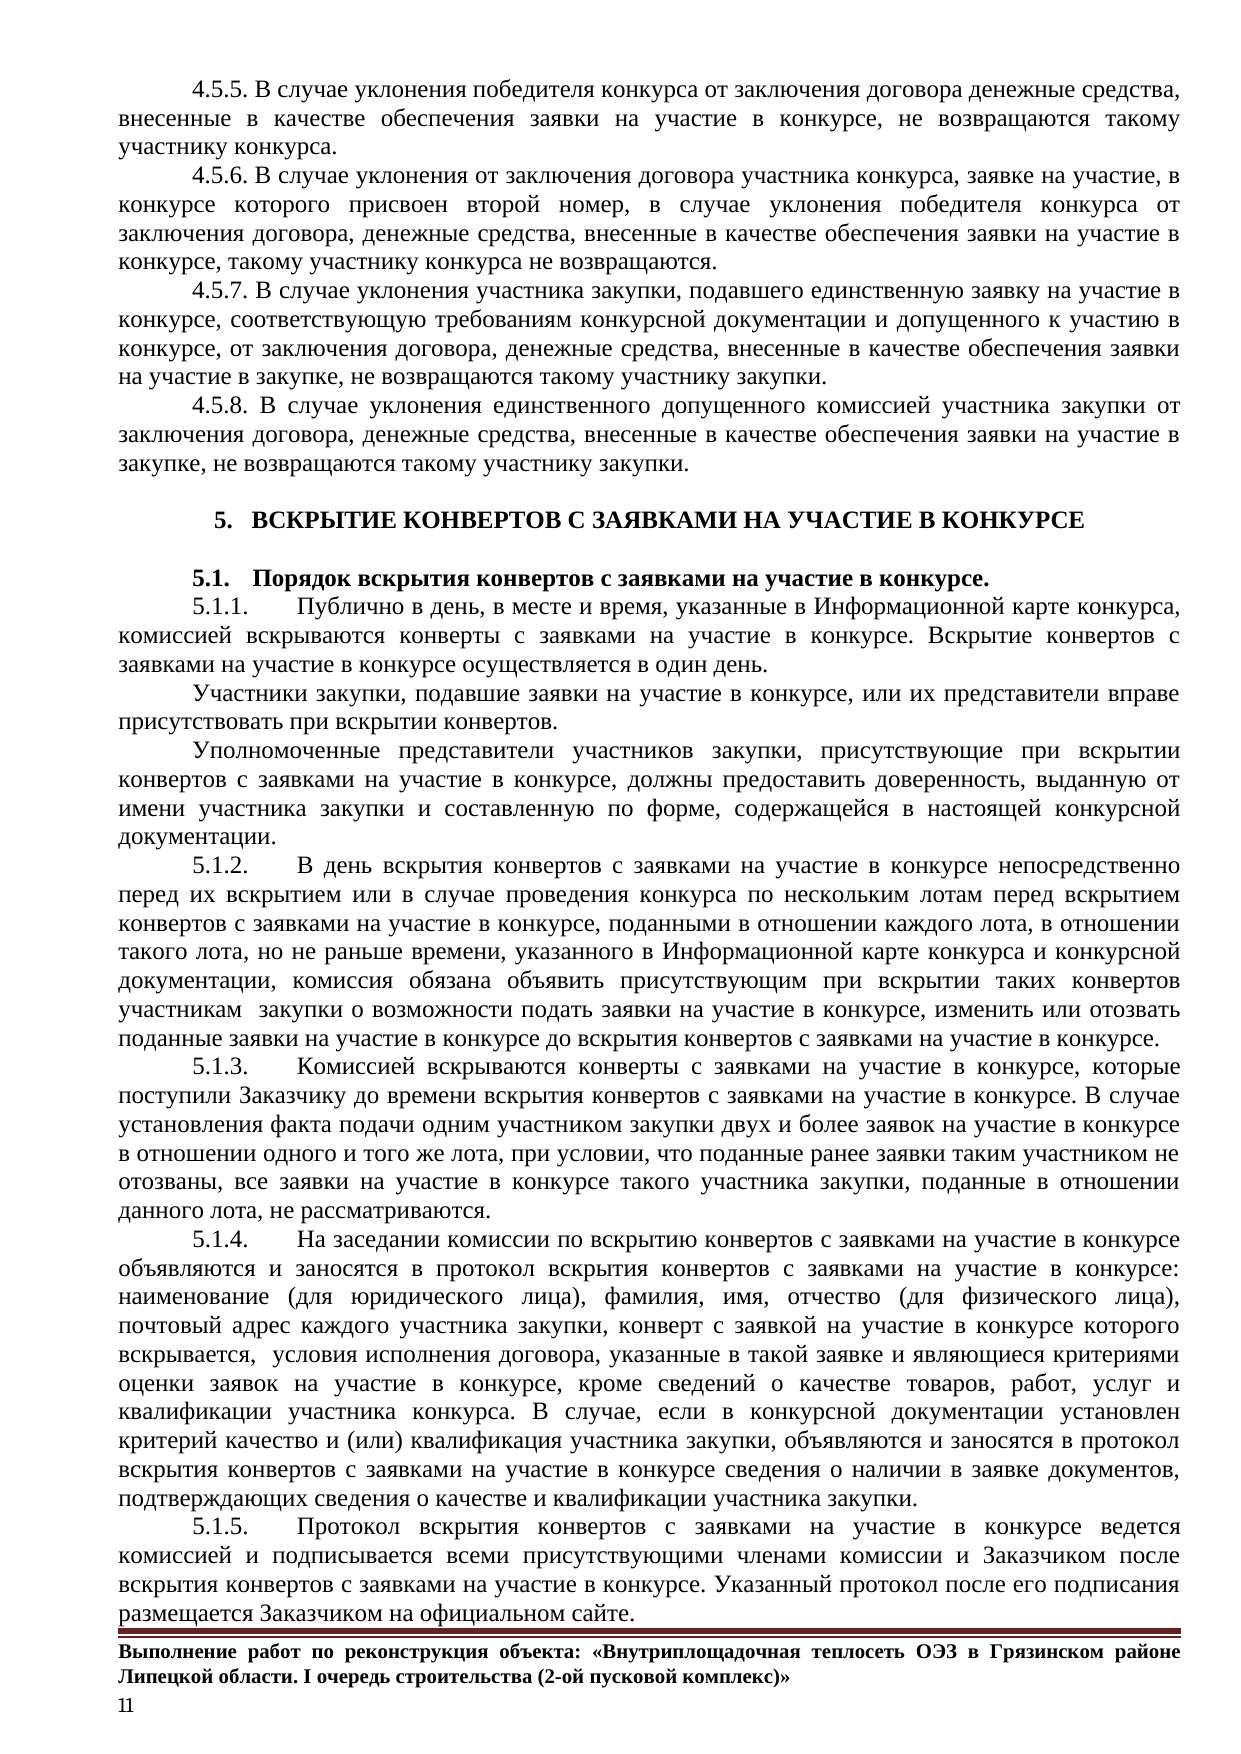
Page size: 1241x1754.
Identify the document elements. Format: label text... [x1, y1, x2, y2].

text 4.5.8. В случае уклонения единственного допущенного комиссией участника закупки от заключения договора, денежные средства, внесенные в качестве обеспечения заявки на участие в закупке, не возвращаются такому участнику закупки. [118, 390, 1181, 476]
list На заседании комиссии по вскрытию конвертов с заявками на участие в конкурсе объявляются и заносятся в протокол вскрытия конвертов с заявками на участие в конкурсе: наименование (для юридического лица), фамилия, имя, отчество (для физического лица), почтовый адрес каждого участника закупки, конверт с заявкой на участие в конкурсе которого вскрывается, условия исполнения договора, указанные в такой заявке и являющиеся критериями оценки заявок на участие в конкурсе, кроме сведений о качестве товаров, работ, услуг и квалификации участника конкурса. В случае, если в конкурсной документации установлен критерий качество и (или) квалификация участника закупки, объявляются и заносятся в протокол вскрытия конвертов с заявками на участие в конкурсе сведения о наличии в заявке документов, подтверждающих сведения о качестве и квалификации участника закупки. [118, 1224, 1181, 1511]
text 4.5.6. В случае уклонения от заключения договора участника конкурса, заявке на участие, в конкурсе которого присвоен второй номер, в случае уклонения победителя конкурса от заключения договора, денежные средства, внесенные в качестве обеспечения заявки на участие в конкурсе, такому участнику конкурса не возвращаются. [118, 160, 1181, 275]
text Участники закупки, подавшие заявки на участие в конкурсе, или их представители вправе присутствовать при вскрытии конвертов. [118, 678, 1181, 735]
list Публично в день, в месте и время, указанные в Информационной карте конкурса, комиссией вскрываются конверты с заявками на участие в конкурсе. Вскрытие конвертов с заявками на участие в конкурсе осуществляется в один день. [118, 591, 1181, 678]
list Протокол вскрытия конвертов с заявками на участие в конкурсе ведется комиссией и подписывается всеми присутствующими членами комиссии и Заказчиком после вскрытия конвертов с заявками на участие в конкурсе. Указанный протокол после его подписания размещается Заказчиком на официальном сайте. [118, 1511, 1181, 1626]
list В день вскрытия конвертов с заявками на участие в конкурсе непосредственно перед их вскрытием или в случае проведения конкурса по нескольким лотам перед вскрытием конвертов с заявками на участие в конкурсе, поданными в отношении каждого лота, в отношении такого лота, но не раньше времени, указанного в Информационной карте конкурса и конкурсной документации, комиссия обязана объявить присутствующим при вскрытии таких конвертов участникам закупки о возможности подать заявки на участие в конкурсе, изменить или отозвать поданные заявки на участие в конкурсе до вскрытия конвертов с заявками на участие в конкурсе. [118, 850, 1181, 1051]
text 4.5.5. В случае уклонения победителя конкурса от заключения договора денежные средства, внесенные в качестве обеспечения заявки на участие в конкурсе, не возвращаются такому участнику конкурса. [118, 74, 1181, 160]
list ВСКРЫТИЕ КОНВЕРТОВ С ЗАЯВКАМИ НА УЧАСТИЕ В КОНКУРСЕ [118, 505, 1181, 534]
list Комиссией вскрываются конверты с заявками на участие в конкурсе, которые поступили Заказчику до времени вскрытия конвертов с заявками на участие в конкурсе. В случае установления факта подачи одним участником закупки двух и более заявок на участие в конкурсе в отношении одного и того же лота, при условии, что поданные ранее заявки таким участником не отозваны, все заявки на участие в конкурсе такого участника закупки, поданные в отношении данного лота, не рассматриваются. [118, 1051, 1181, 1224]
list Порядок вскрытия конвертов с заявками на участие в конкурсе. [118, 563, 1181, 591]
text 4.5.7. В случае уклонения участника закупки, подавшего единственную заявку на участие в конкурсе, соответствующую требованиям конкурсной документации и допущенного к участию в конкурсе, от заключения договора, денежные средства, внесенные в качестве обеспечения заявки на участие в закупке, не возвращаются такому участнику закупки. [118, 275, 1181, 390]
text Уполномоченные представители участников закупки, присутствующие при вскрытии конвертов с заявками на участие в конкурсе, должны предоставить доверенность, выданную от имени участника закупки и составленную по форме, содержащейся в настоящей конкурсной документации. [118, 735, 1181, 850]
